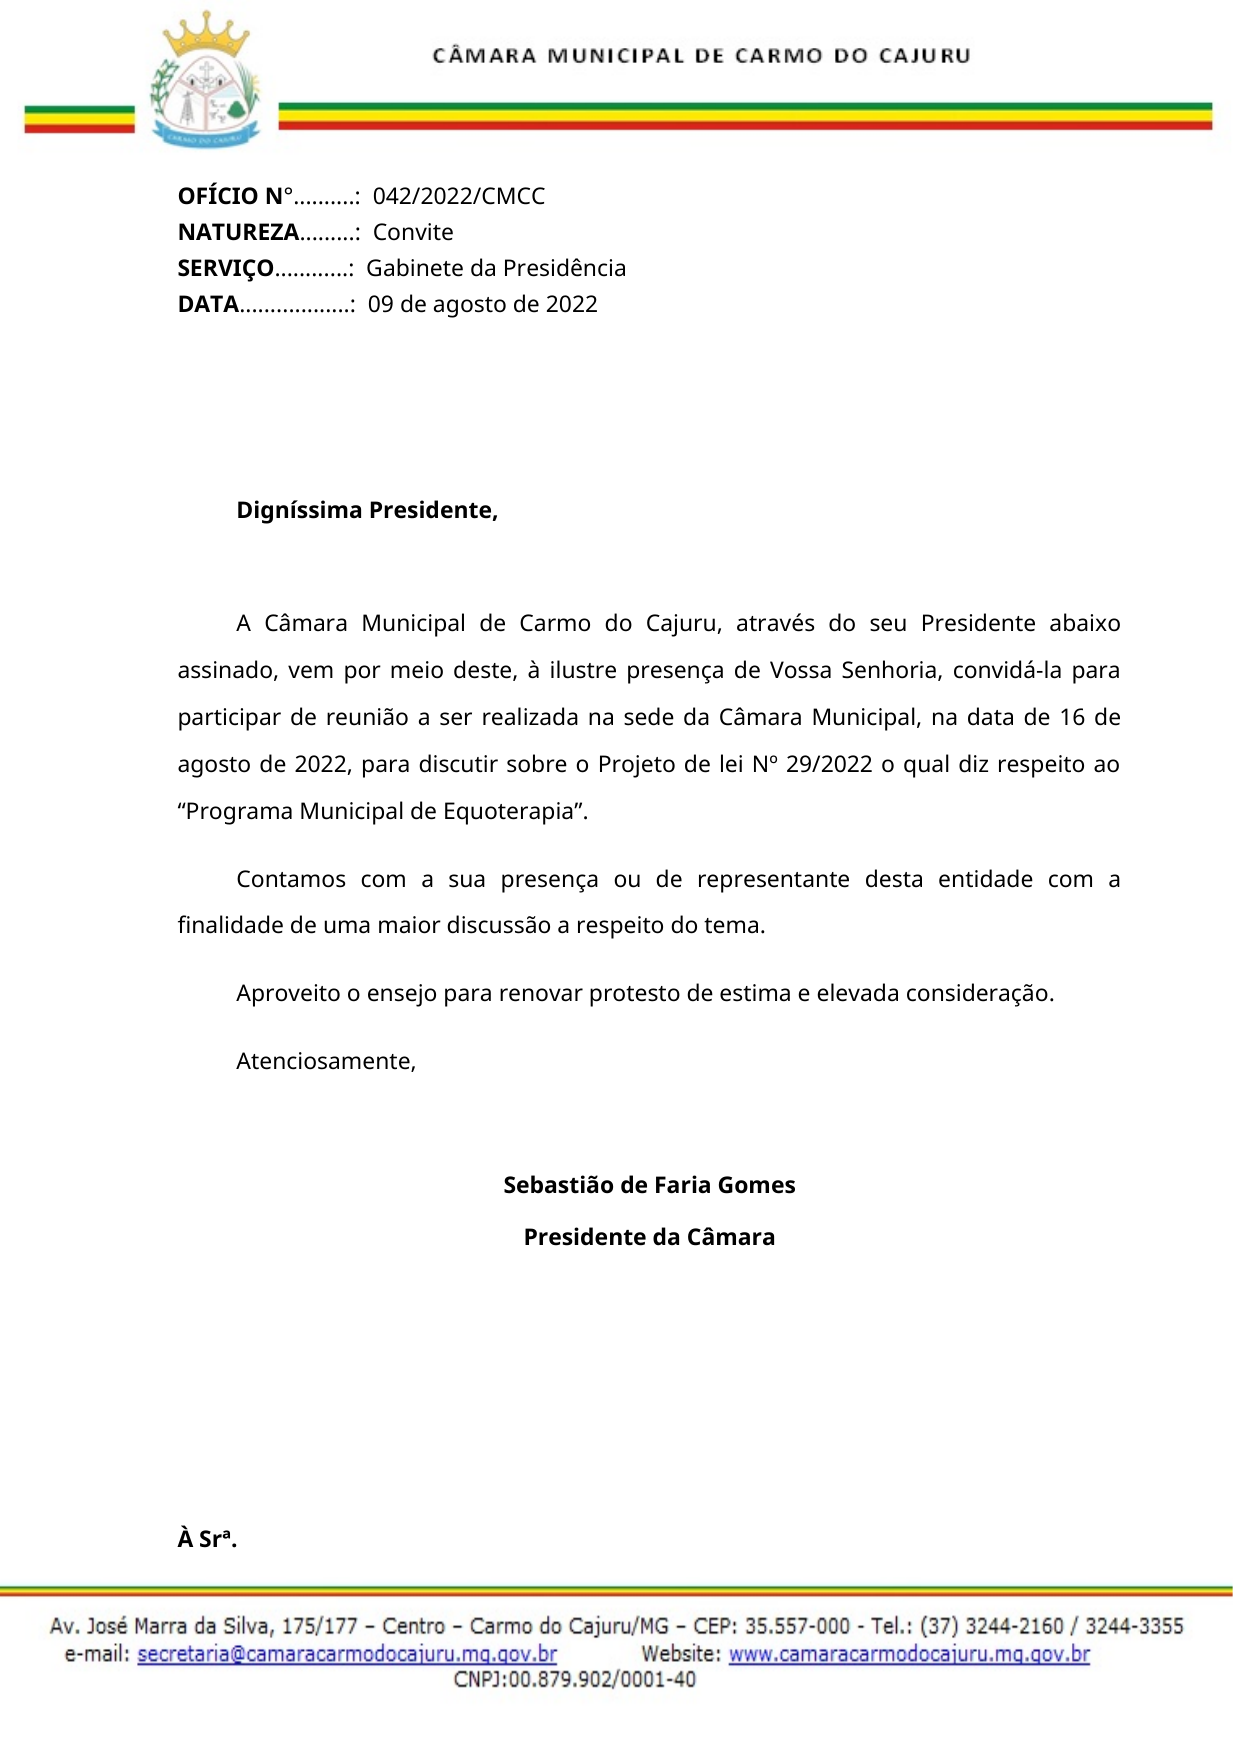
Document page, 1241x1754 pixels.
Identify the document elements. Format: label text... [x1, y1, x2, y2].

text DATA..................: 09 de agosto de 2022 [177, 287, 1122, 319]
text Aproveito o ensejo para renovar protesto de estima e elevada consideração. [177, 977, 1122, 1008]
text Digníssima Presidente, [177, 494, 1122, 525]
text Sebastião de Faria Gomes [177, 1169, 1122, 1201]
text Atenciosamente, [177, 1045, 1122, 1076]
picture [0, 1577, 1233, 1711]
text NATUREZA.........: Convite [177, 216, 1122, 247]
text OFÍCIO N°..........: 042/2022/CMCC [177, 175, 1122, 211]
text Contamos com a sua presença ou de representante desta entidade com a finalidade de uma maior discussão a respeito do tema. [177, 862, 1122, 941]
text SERVIÇO............: Gabinete da Presidência [177, 252, 1122, 283]
text À Srª. [177, 1523, 1122, 1555]
picture [17, 0, 1232, 175]
text Presidente da Câmara [177, 1221, 1122, 1253]
text A Câmara Municipal de Carmo do Cajuru, através do seu Presidente abaixo assinado, vem por meio deste, à ilustre presença de Vossa Senhoria, convidá-la para participar de reunião a ser realizada na sede da Câmara Municipal, na data de 16 de agosto de 2022, para discutir sobre o Projeto de lei Nº 29/2022 o qual diz respeito ao “Programa Municipal de Equoterapia”. [177, 607, 1122, 826]
